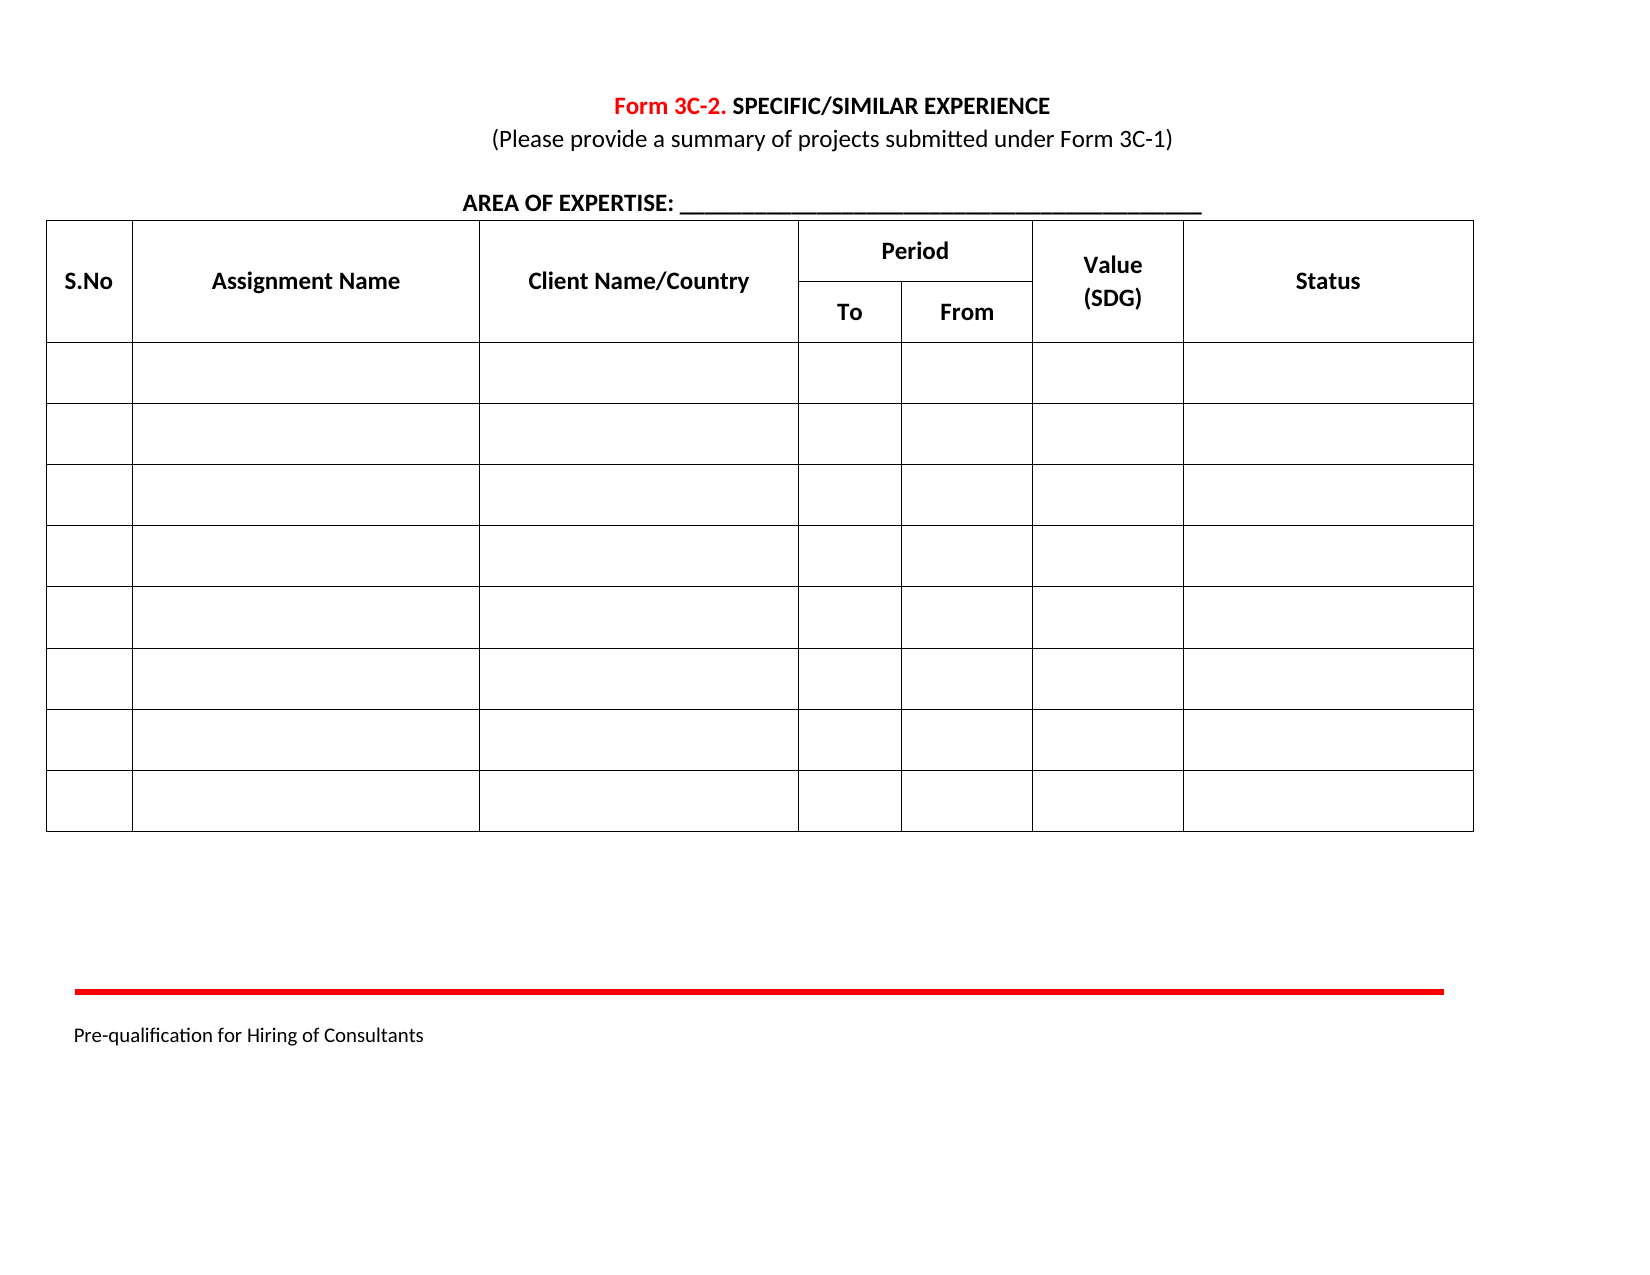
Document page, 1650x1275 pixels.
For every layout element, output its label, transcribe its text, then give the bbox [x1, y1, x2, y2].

table_cell [480, 465, 798, 525]
table_cell [133, 526, 479, 586]
table_cell [133, 771, 479, 831]
table_cell [902, 404, 1032, 464]
table_cell [480, 587, 798, 647]
table_cell [902, 587, 1032, 647]
table_cell [799, 587, 901, 647]
table_cell [47, 710, 132, 769]
table_cell [1033, 465, 1183, 525]
table_cell [1033, 526, 1183, 586]
text Pre-qualification for Hiring of Consultants [73, 1022, 1575, 1048]
table_header Period [799, 221, 1032, 281]
table_cell [902, 771, 1032, 831]
table_cell [902, 649, 1032, 708]
table_header Value (SDG) [1033, 221, 1183, 342]
table_cell [1184, 649, 1473, 708]
table_cell [1033, 343, 1183, 403]
table_cell [133, 710, 479, 769]
table_cell [480, 404, 798, 464]
table_cell [799, 343, 901, 403]
table_cell [799, 710, 901, 769]
table_cell [133, 343, 479, 403]
table_header S.No [47, 221, 132, 342]
table_cell [902, 465, 1032, 525]
table_cell From [902, 282, 1032, 342]
table_cell [902, 710, 1032, 769]
table_cell [799, 404, 901, 464]
table_cell [480, 343, 798, 403]
table_cell [1184, 587, 1473, 647]
table_cell [1033, 771, 1183, 831]
table_cell [480, 771, 798, 831]
table_cell [47, 771, 132, 831]
table_cell [799, 465, 901, 525]
table_header Client Name/Country [480, 221, 798, 342]
table_cell [47, 404, 132, 464]
table_cell [902, 526, 1032, 586]
table_cell [1184, 404, 1473, 464]
table_cell [47, 465, 132, 525]
table_cell To [799, 282, 901, 342]
table_cell [47, 649, 132, 708]
table_cell [1184, 526, 1473, 586]
table_header Status [1184, 221, 1473, 342]
table_cell [47, 526, 132, 586]
table_cell [1184, 465, 1473, 525]
table_cell [133, 404, 479, 464]
table_cell [480, 649, 798, 708]
table_cell [1184, 710, 1473, 769]
table_cell [1033, 710, 1183, 769]
table_cell [133, 465, 479, 525]
text (Please provide a summary of projects submitted under Form 3C-1) [90, 123, 1575, 153]
table_cell [133, 587, 479, 647]
table_cell [1033, 649, 1183, 708]
table_cell [1184, 343, 1473, 403]
table_cell [1033, 404, 1183, 464]
table_cell [1033, 587, 1183, 647]
table_cell [133, 649, 479, 708]
table_cell [799, 649, 901, 708]
table_cell [1184, 771, 1473, 831]
table_cell [480, 710, 798, 769]
table_cell [480, 526, 798, 586]
table_cell [799, 771, 901, 831]
table_cell [902, 343, 1032, 403]
table_cell [47, 343, 132, 403]
text Form 3C-2. SPECIFIC/SIMILAR EXPERIENCE [91, 90, 1574, 121]
table_cell [47, 587, 132, 647]
table_header Assignment Name [133, 221, 479, 342]
table_cell [799, 526, 901, 586]
subtitle AREA OF EXPERTISE: __________________________________________ [91, 187, 1574, 217]
